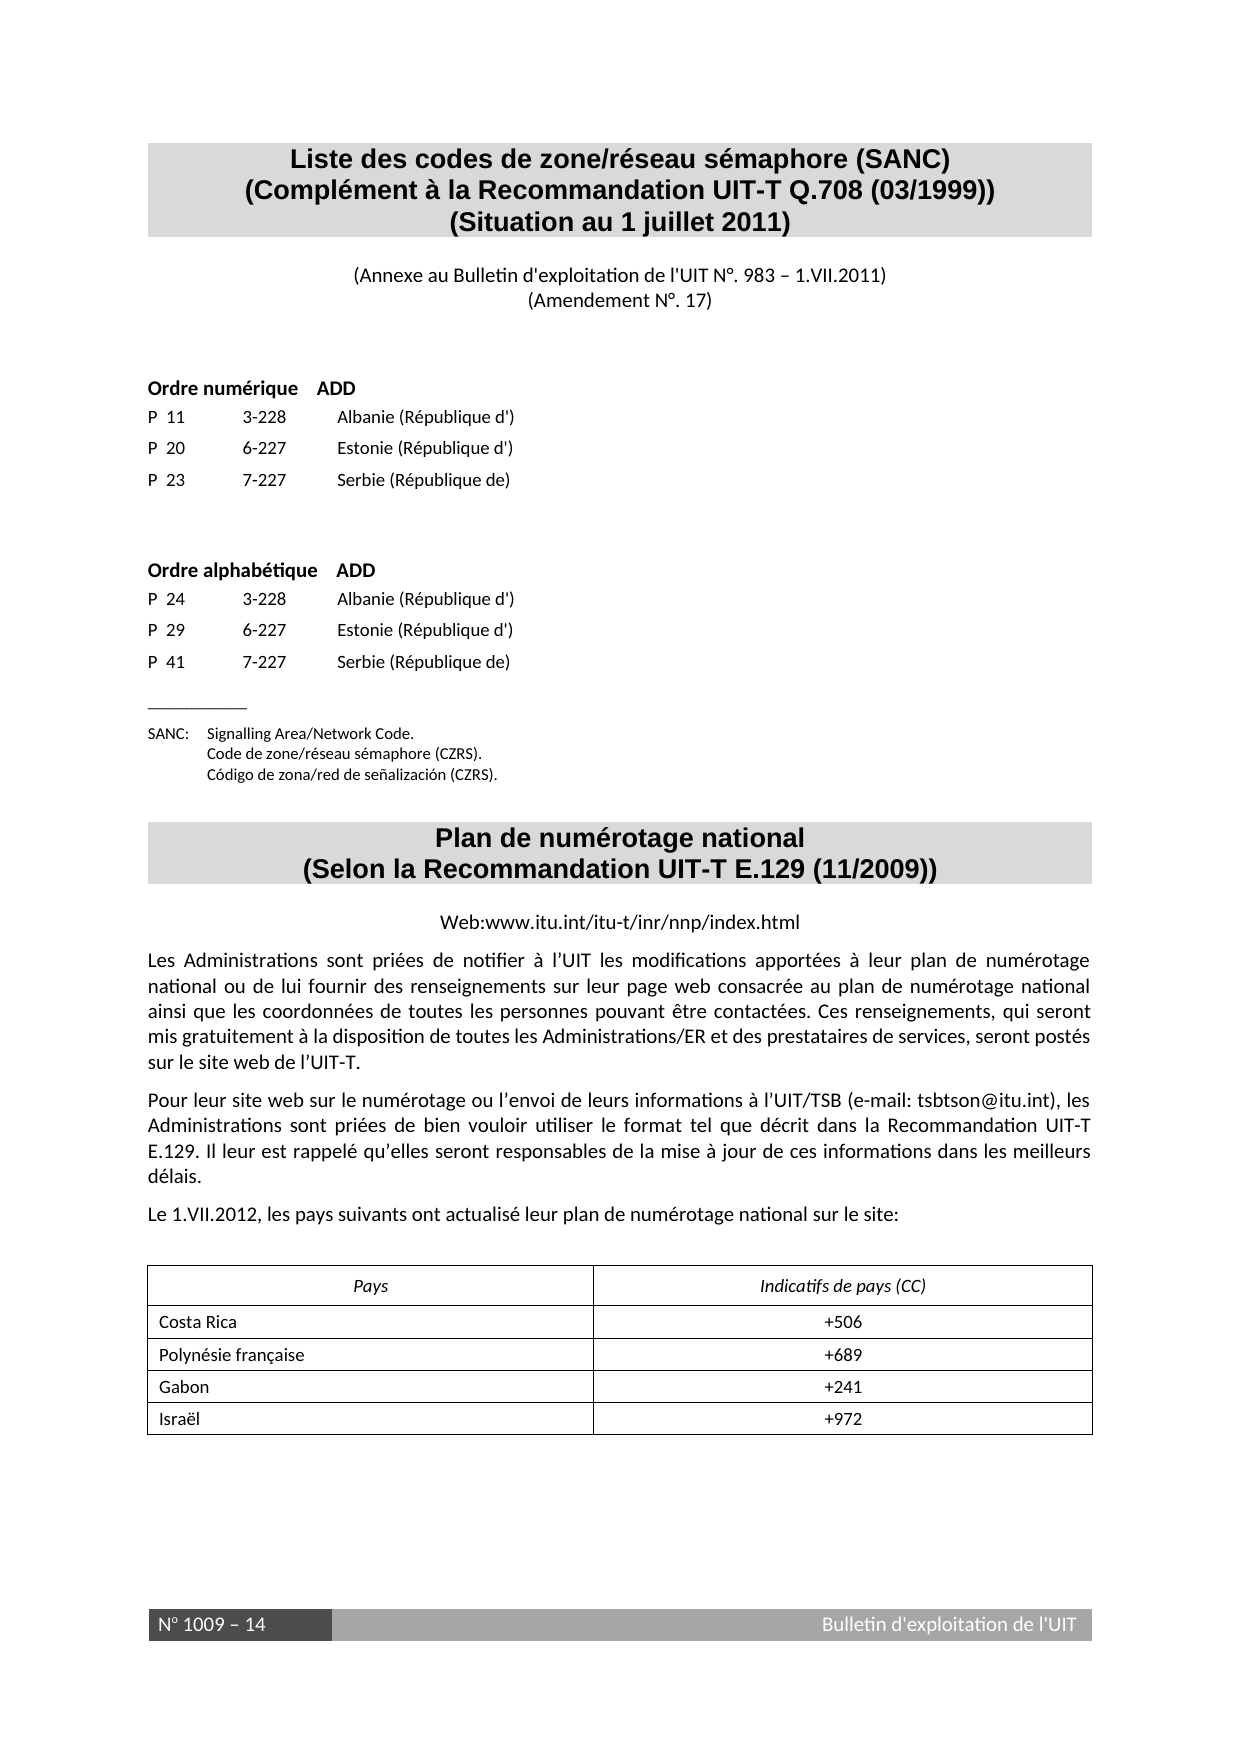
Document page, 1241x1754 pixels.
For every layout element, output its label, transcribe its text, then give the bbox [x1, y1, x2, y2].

table_cell P 41 [136, 646, 231, 677]
table_cell P 23 [136, 464, 231, 495]
text (Annexe au Bulletin d'exploitation de l'UIT N°. 983 – 1.VII.2011) (Amendement N°. 17) [148, 262, 1092, 313]
table_cell 6-227 [231, 614, 326, 646]
table_cell P 20 [136, 432, 231, 463]
table_cell 7-227 [231, 646, 326, 677]
text ____________ [148, 691, 1092, 719]
table_cell Serbie (République de) [326, 646, 1104, 677]
table_cell Albanie (République d') [326, 401, 1104, 432]
text Code de zone/réseau sémaphore (CZRS). [148, 743, 1092, 764]
table_cell 7-227 [231, 464, 326, 495]
table_cell 3-228 [231, 583, 326, 614]
text Código de zona/red de señalización (CZRS). [148, 764, 1092, 784]
table_cell +972 [594, 1403, 1092, 1434]
table_cell Estonie (République d') [326, 614, 1104, 646]
table_cell Polynésie française [148, 1339, 593, 1370]
subtitle Plan de nuérotage national (Selon la Recoandation UIT-T E.129 (11/2009)) [148, 822, 1092, 884]
table_header Pays [148, 1266, 593, 1305]
text Web:www.itu.int/itu-t/inr/nnp/index.html [148, 909, 1092, 935]
text Les Adinistrations sont priées de notifier à l’UIT les odifications apportées à leur plan de nuérotage national ou de lui fournir des renseigneents sur leur page web consacrée au plan de nuérotage national ainsi que les coordonnées de toutes les personnes pouvant être contactées. Ces renseigneents, qui seront is gratuiteent à la disposition de toutes les Adinistrations/ER et des prestataires de services, seront postés sur le site web de l’UIT-T. [148, 947, 1092, 1074]
table_cell Serbie (République de) [326, 464, 1104, 495]
table_cell +689 [594, 1339, 1092, 1370]
table_cell P 11 [136, 401, 231, 432]
table_header Ordre alphabétique ADD [136, 533, 1104, 583]
table_cell +506 [594, 1306, 1092, 1337]
table_header Ordre numérique ADD [136, 351, 1104, 401]
table_cell Albanie (République d') [326, 583, 1104, 614]
table_header Indicatifs de pays (CC) [594, 1266, 1092, 1305]
table_cell Israël [148, 1403, 593, 1434]
text Le 1.VII.2012, les pays suivants ont actualisé leur plan de nuérotage national sur le site: [148, 1201, 1092, 1227]
table_cell P 29 [136, 614, 231, 646]
table_cell Gabon [148, 1371, 593, 1402]
text SANC: Signalling Area/Network Code. [148, 723, 1092, 743]
subtitle Liste des codes de zone/réseau sémaphore (SANC) (Complément à la Recommandation UIT-T Q.708 (03/1999)) (Situation au 1 juillet 2011) [148, 143, 1092, 237]
text Pour leur site web sur le nuérotage ou l’envoi de leurs inforations à l’UIT/TSB (e-ail: tsbtson@itu.int), les Administrations sont priées de bien vouloir utiliser le forat tel que décrit dans la Recoandation UIT-T E.129. Il leur est rappelé qu’elles seront responsables de la ise à jour de ces inforations dans les eilleurs délais. [148, 1087, 1092, 1189]
table_cell Estonie (République d') [326, 432, 1104, 463]
table_cell 3-228 [231, 401, 326, 432]
table_cell P 24 [136, 583, 231, 614]
table_cell Costa Rica [148, 1306, 593, 1337]
table_cell +241 [594, 1371, 1092, 1402]
table_cell 6-227 [231, 432, 326, 463]
